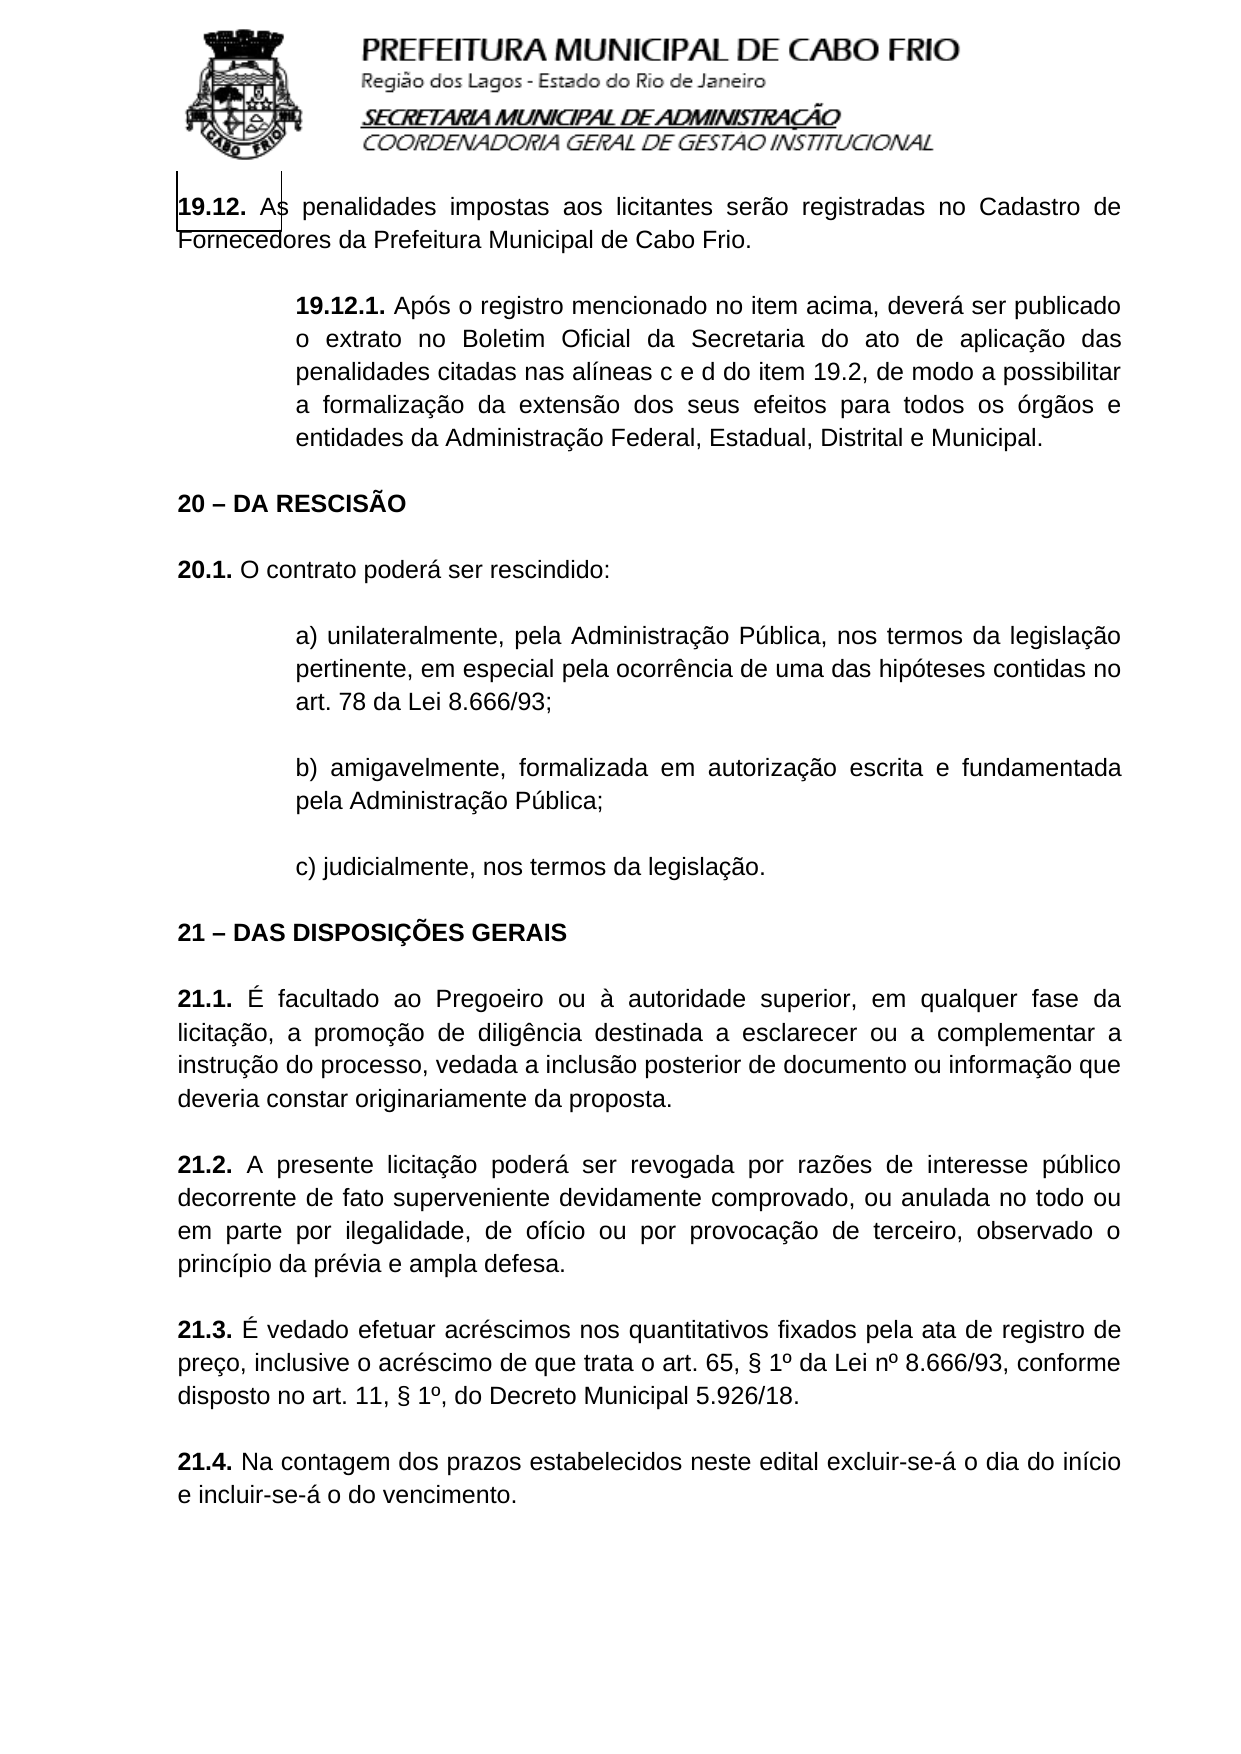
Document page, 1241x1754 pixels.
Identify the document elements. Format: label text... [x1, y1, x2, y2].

text 21.4. Na contagem dos prazos estabelecidos neste edital excluir-se-á o dia do início e incluir-se-á o do vencimento. [177, 1447, 1123, 1508]
text 21.1. É facultado ao Pregoeiro ou à autoridade superior, em qualquer fase da licitação, a promoção de diligência destinada a esclarecer ou a complementar a instrução do processo, vedada a inclusão posterior de documento ou informação que deveria constar originariamente da proposta. [177, 984, 1123, 1112]
text 19.12.1. Após o registro mencionado no item acima, deverá ser publicado o extrato no Boletim Oficial da Secretaria do ato de aplicação das penalidades citadas nas alíneas c e d do item 19.2, de modo a possibilitar a formalização da extensão dos seus efeitos para todos os órgãos e entidades da Administração Federal, Estadual, Distrital e Municipal. [295, 291, 1123, 452]
text c) judicialmente, nos termos da legislação. [295, 852, 1123, 881]
text 21.2. A presente licitação poderá ser revogada por razões de interesse público decorrente de fato superveniente devidamente comprovado, ou anulada no todo ou em parte por ilegalidade, de ofício ou por provocação de terceiro, observado o princípio da prévia e ampla defesa. [177, 1149, 1123, 1277]
text 21 – DAS DISPOSIÇÕES GERAIS [177, 918, 1123, 947]
text 19.12. As penalidades impostas aos licitantes serão registradas no Cadastro de Fornecedores da Prefeitura Municipal de Cabo Frio. [177, 192, 1123, 254]
text 20 – DA RESCISÃO [177, 489, 1123, 518]
text a) unilateralmente, pela Administração Pública, nos termos da legislação pertinente, em especial pela ocorrência de uma das hipóteses contidas no art. 78 da Lei 8.666/93; [295, 621, 1123, 716]
text b) amigavelmente, formalizada em autorização escrita e fundamentada pela Administração Pública; [295, 753, 1123, 815]
picture [151, 17, 992, 171]
text 21.3. É vedado efetuar acréscimos nos quantitativos fixados pela ata de registro de preço, inclusive o acréscimo de que trata o art. 65, § 1º da Lei nº 8.666/93, conforme disposto no art. 11, § 1º, do Decreto Municipal 5.926/18. [177, 1315, 1123, 1409]
text 20.1. O contrato poderá ser rescindido: [177, 555, 1123, 584]
